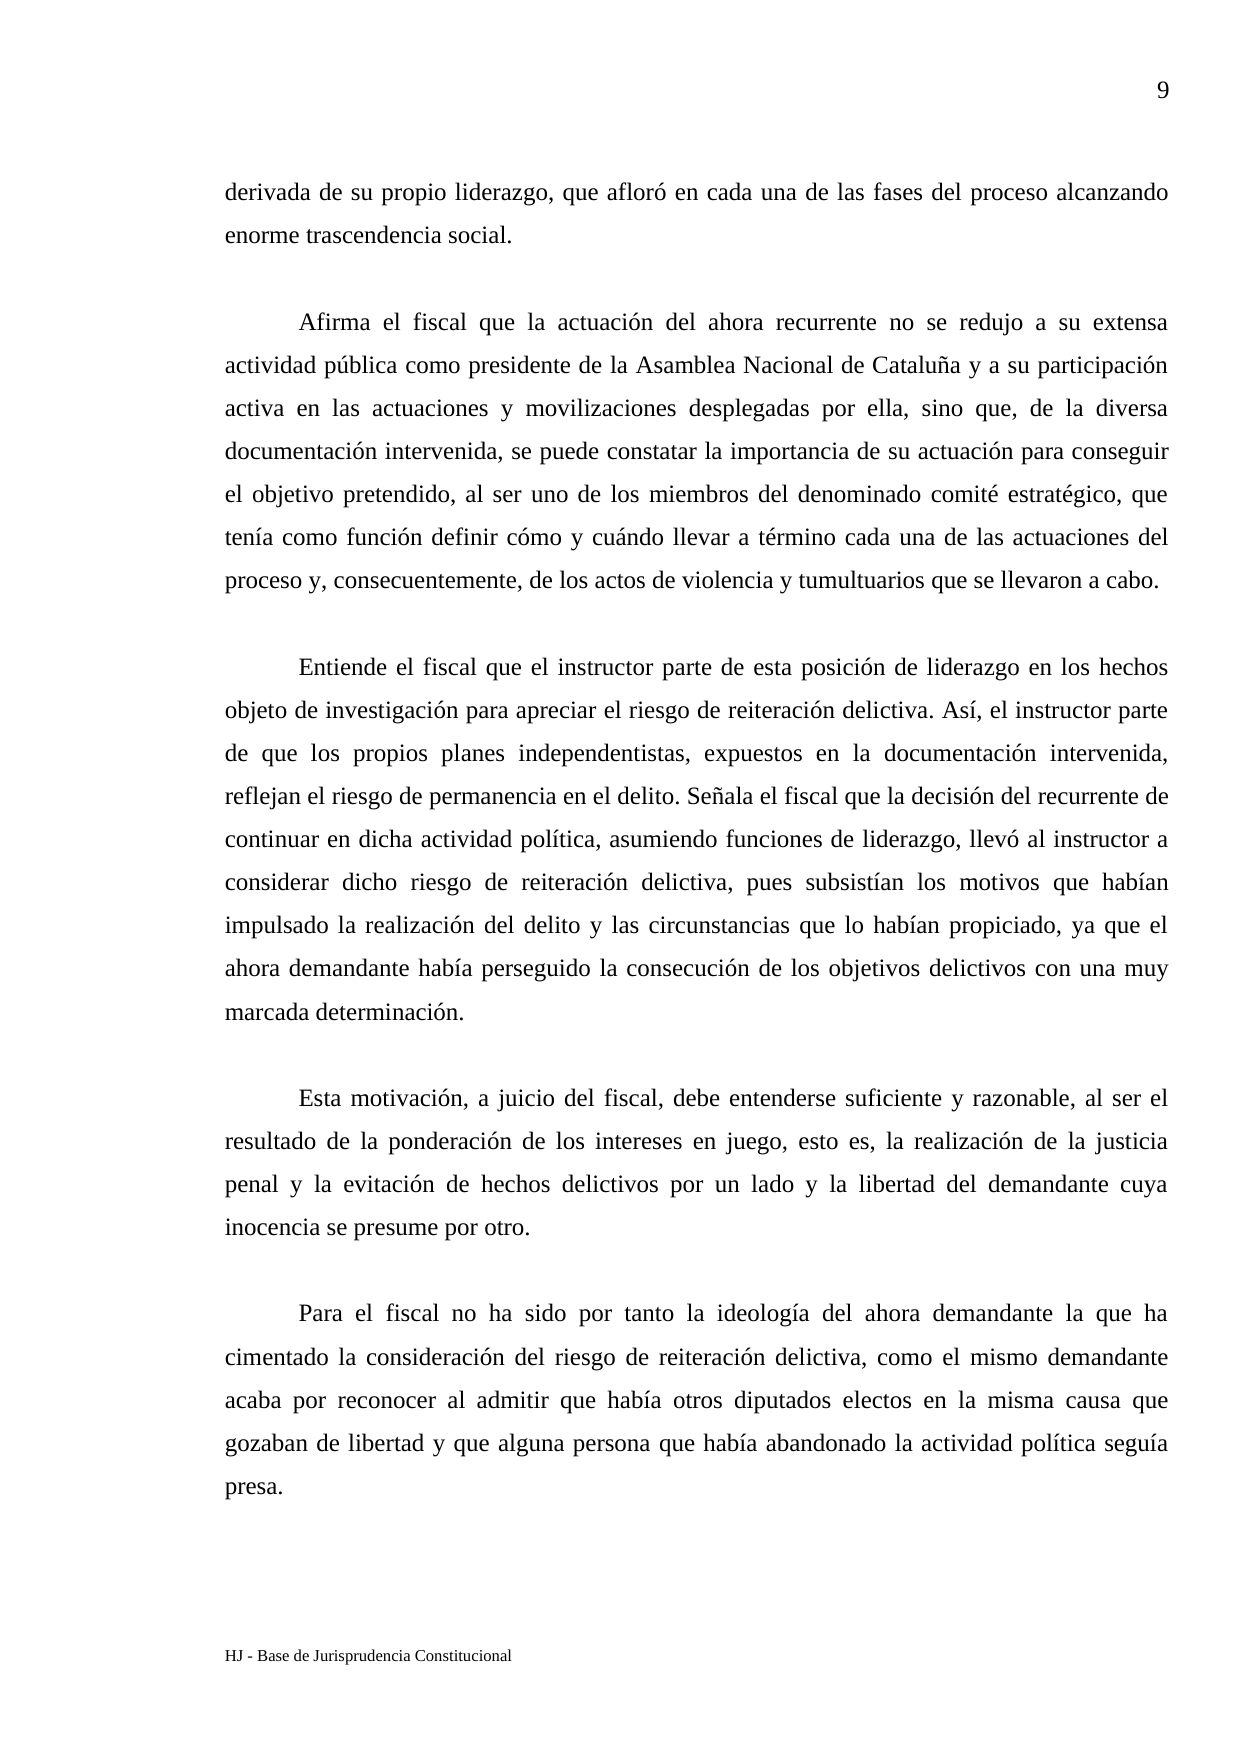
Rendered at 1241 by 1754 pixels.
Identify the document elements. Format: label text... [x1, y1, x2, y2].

text Esta motivación, a juicio del fiscal, debe entenderse suficiente y razonable, al ser el resultado de la ponderación de los intereses en juego, esto es, la realización de la justicia penal y la evitación de hechos delictivos por un lado y la libertad del demandante cuya inocencia se presume por otro. [224, 1083, 1169, 1241]
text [224, 177, 1169, 249]
text Para el fiscal no ha sido por tanto la ideología del ahora demandante la que ha cimentado la consideración del riesgo de reiteración delictiva, como el mismo demandante acaba por reconocer al admitir que había otros diputados electos en la misma causa que gozaban de libertad y que alguna persona que había abandonado la actividad política seguía presa. [224, 1298, 1169, 1500]
text Afirma el fiscal que la actuación del ahora recurrente no se redujo a su extensa actividad pública como presidente de la Asamblea Nacional de Cataluña y a su participación activa en las actuaciones y movilizaciones desplegadas por ella, sino que, de la diversa documentación intervenida, se puede constatar la importancia de su actuación para conseguir el objetivo pretendido, al ser uno de los miembros del denominado comité estratégico, que tenía como función definir cómo y cuándo llevar a término cada una de las actuaciones del proceso y, consecuentemente, de los actos de violencia y tumultuarios que se llevaron a cabo. [224, 307, 1169, 594]
text Entiende el fiscal que el instructor parte de esta posición de liderazgo en los hechos objeto de investigación para apreciar el riesgo de reiteración delictiva. Así, el instructor parte de que los propios planes independentistas, expuestos en la documentación intervenida, reflejan el riesgo de permanencia en el delito. Señala el fiscal que la decisión del recurrente de continuar en dicha actividad política, asumiendo funciones de liderazgo, llevó al instructor a considerar dicho riesgo de reiteración delictiva, pues subsistían los motivos que habían impulsado la realización del delito y las circunstancias que lo habían propiciado, ya que el ahora demandante había perseguido la consecución de los objetivos delictivos con una muy marcada determinación. [224, 652, 1169, 1025]
